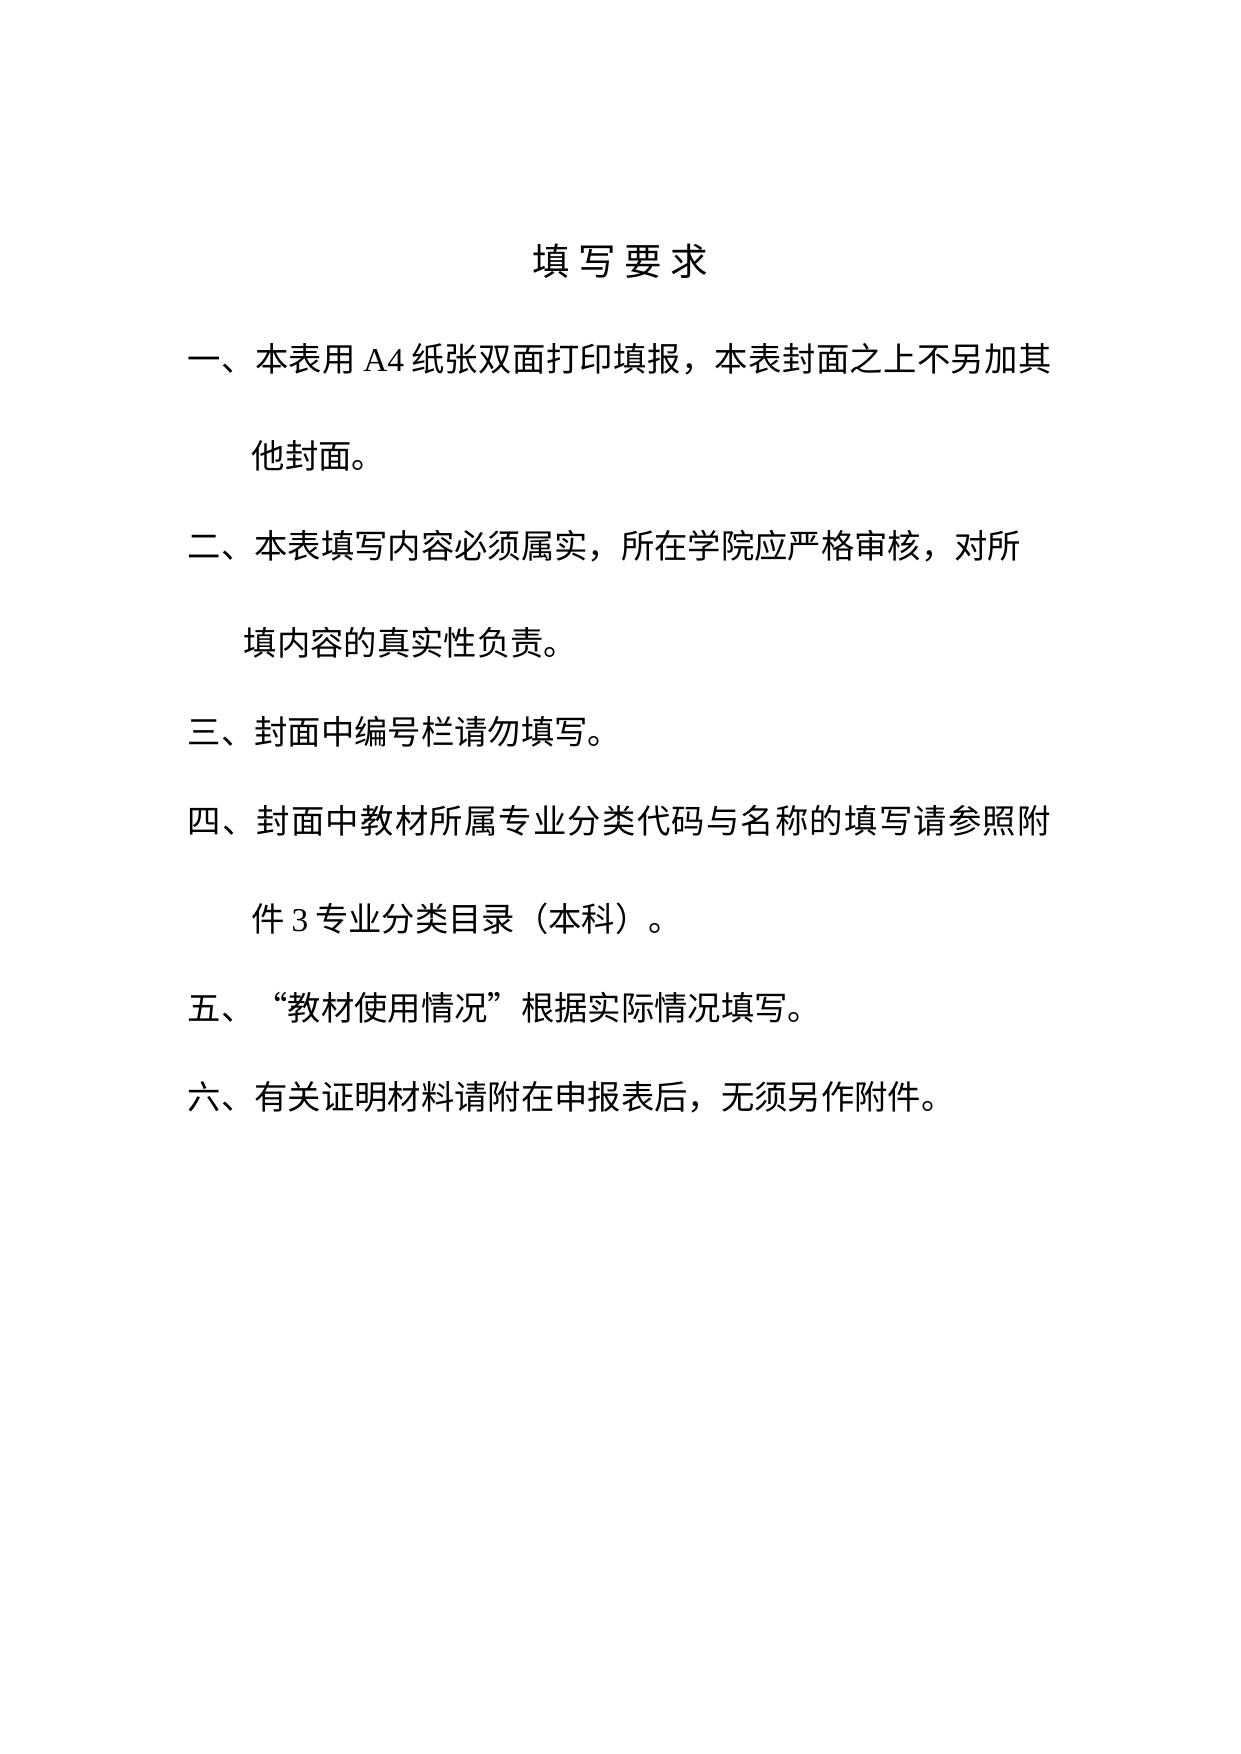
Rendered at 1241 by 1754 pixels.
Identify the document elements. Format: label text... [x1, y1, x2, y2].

text 填 写 要 求 [187, 227, 1053, 292]
text 四、封面中教材所属专业分类代码与名称的填写请参照附件3专业分类目录（本科）。 [187, 787, 1053, 949]
text 五、“教材使用情况”根据实际情况填写。 [187, 973, 1053, 1038]
text 六、有关证明材料请附在申报表后，无须另作附件。 [187, 1062, 1053, 1127]
text 三、封面中编号栏请勿填写。 [187, 698, 1053, 763]
text 一、本表用A4纸张双面打印填报，本表封面之上不另加其他封面。 [187, 324, 1053, 487]
text 二、本表填写内容必须属实，所在学院应严格审核，对所填内容的真实性负责。 [187, 511, 1053, 673]
